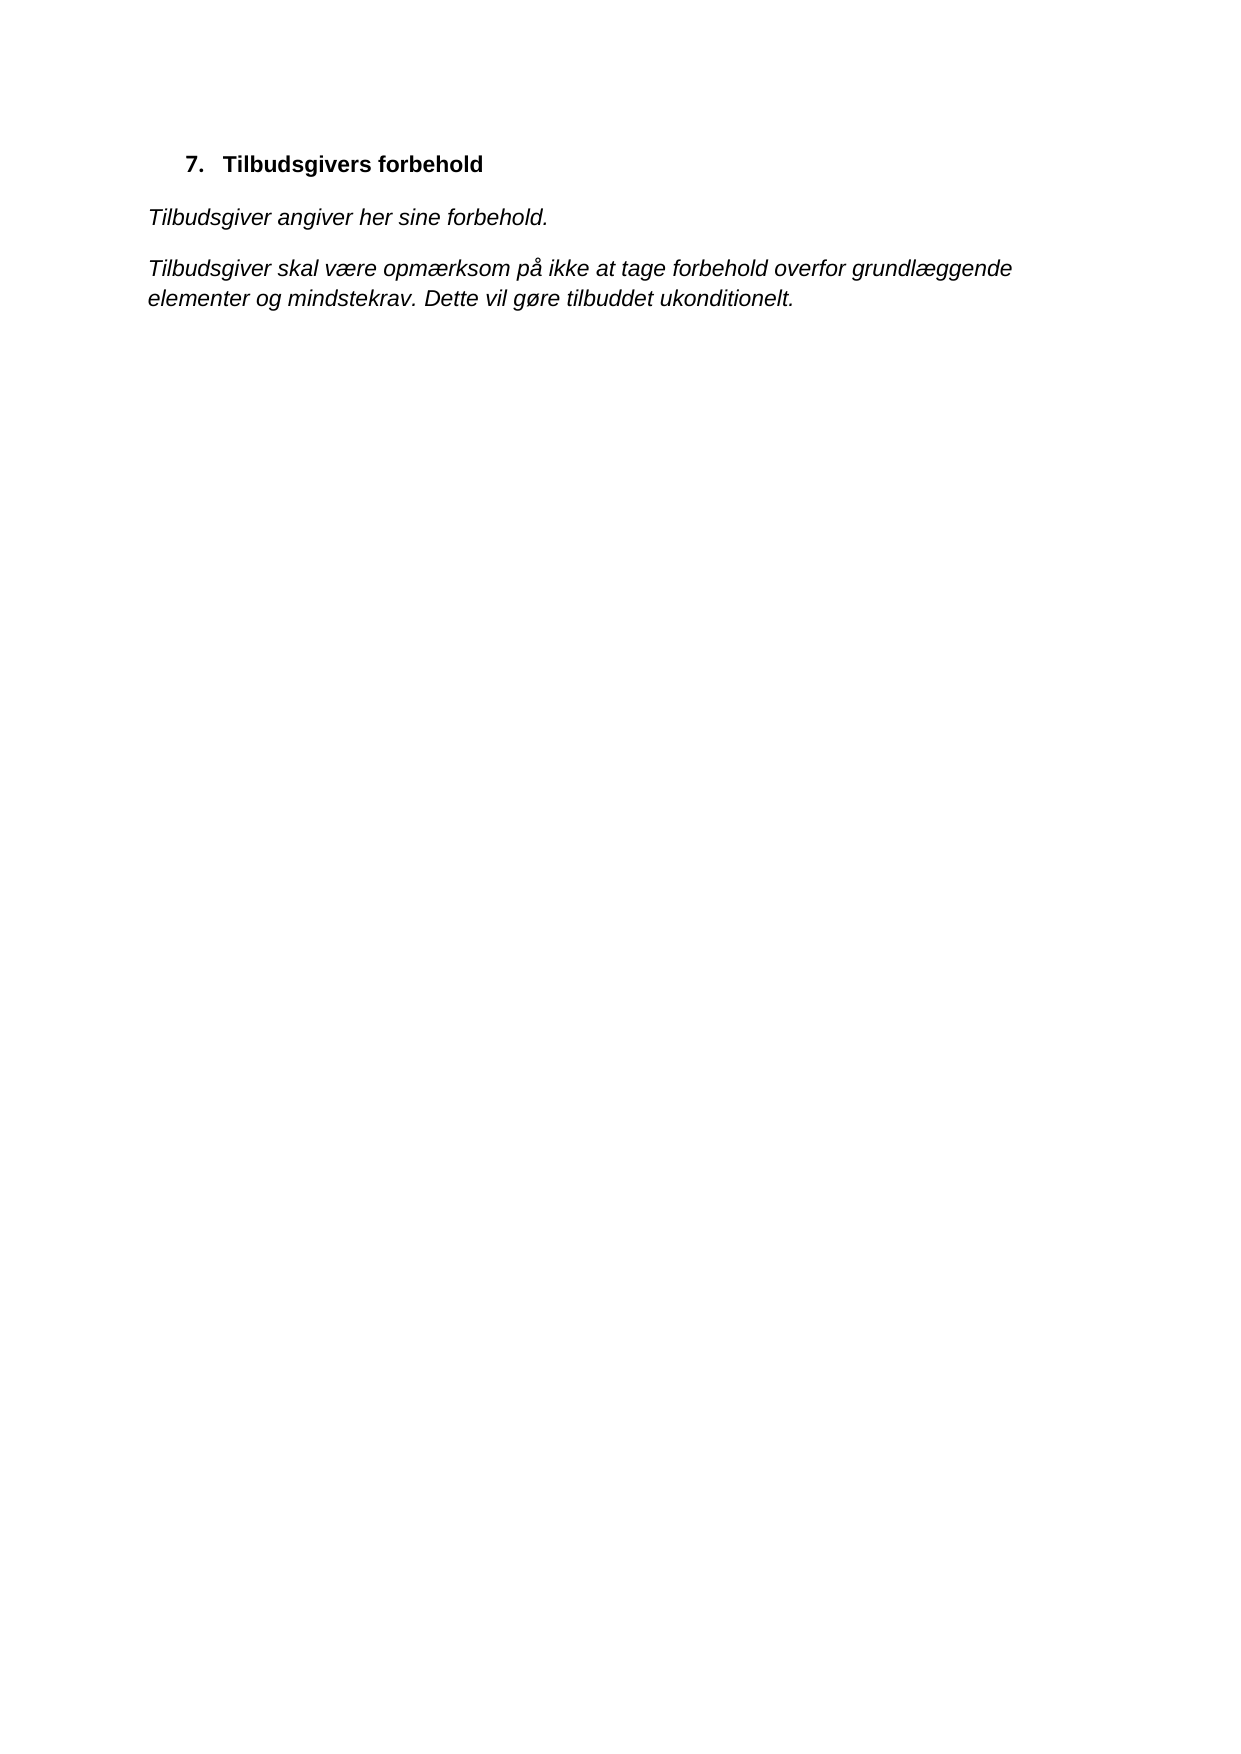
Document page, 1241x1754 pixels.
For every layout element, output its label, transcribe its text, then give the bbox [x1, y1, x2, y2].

text Tilbudsgiver skal være opmærksom på ikke at tage forbehold overfor grundlæggende elementer og mindstekrav. Dette vil gøre tilbuddet ukonditionelt. [148, 254, 1092, 311]
list Tilbudsgivers forbehold [185, 148, 1092, 178]
text Tilbudsgiver angiver her sine forbehold. [148, 203, 1092, 230]
